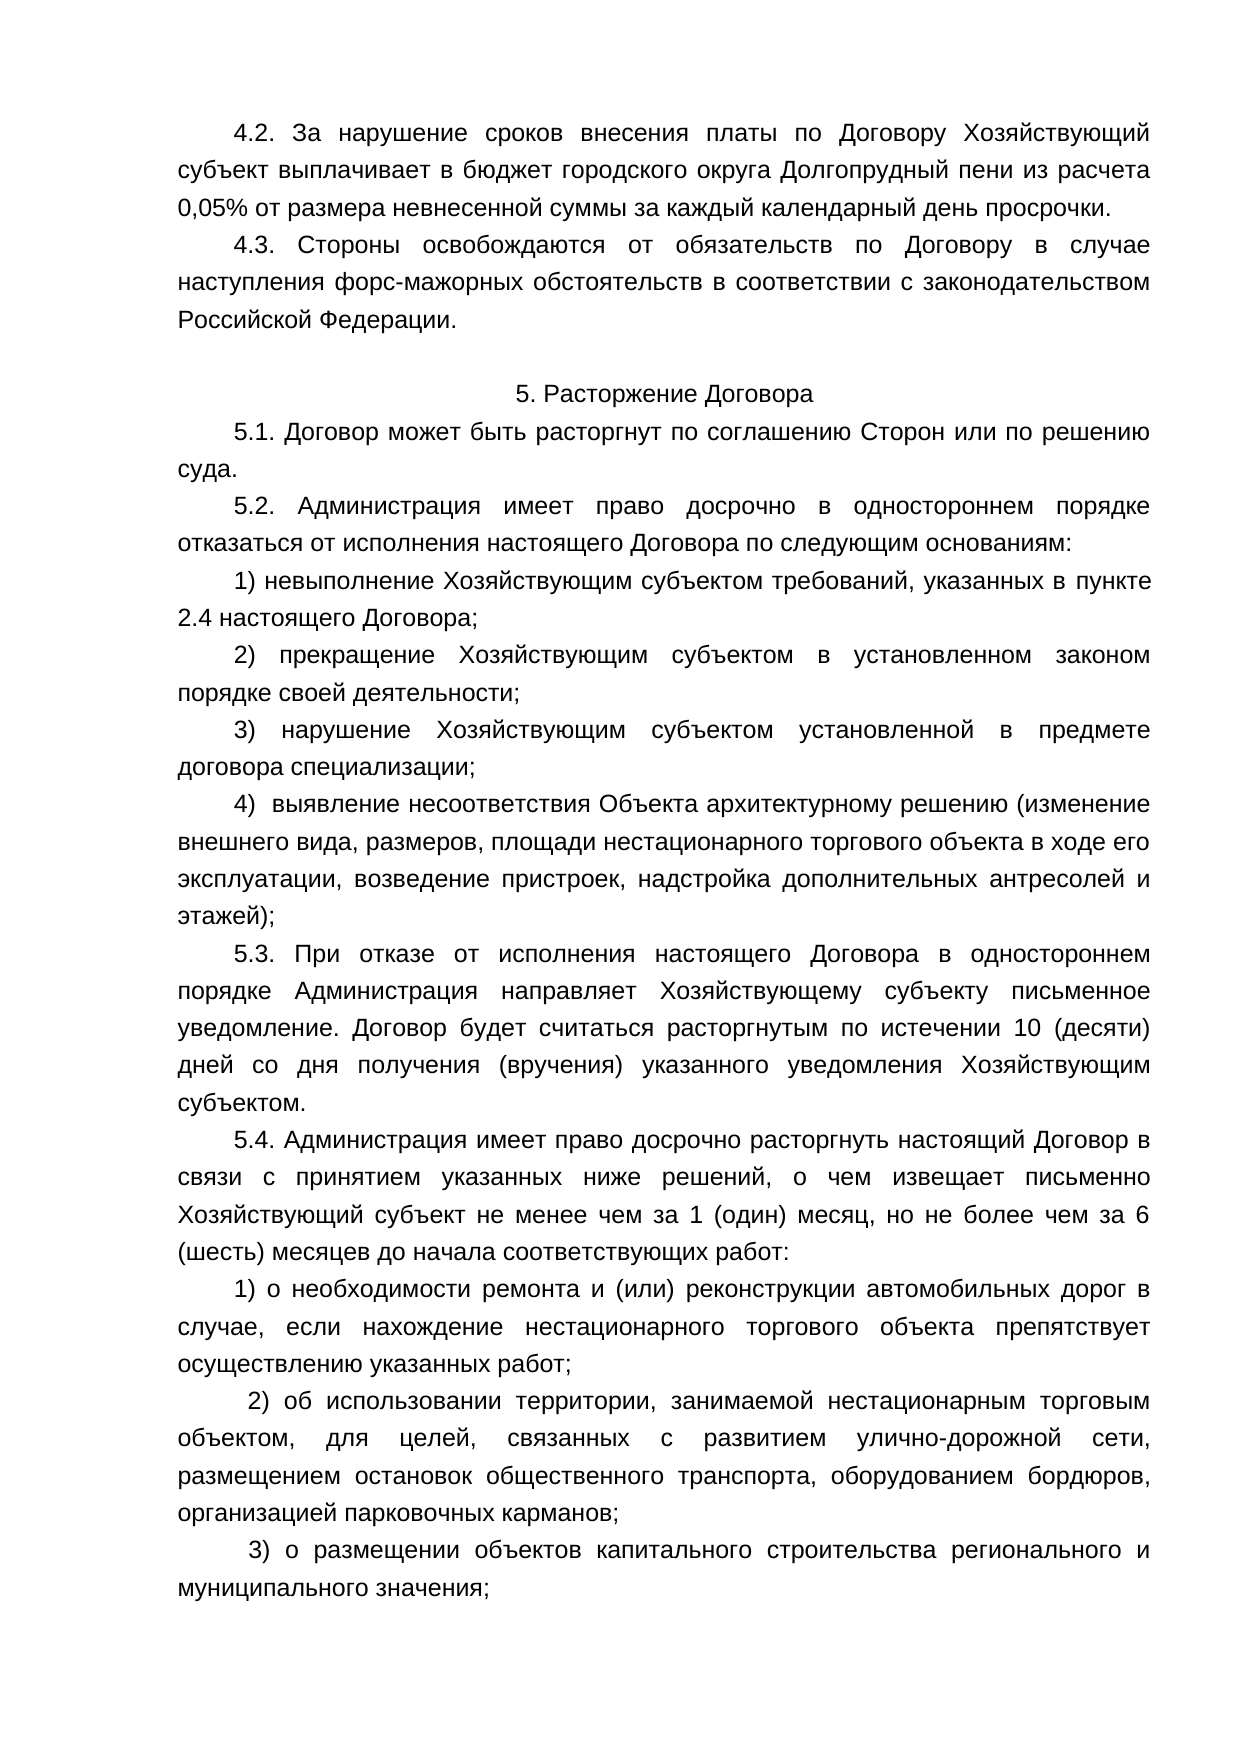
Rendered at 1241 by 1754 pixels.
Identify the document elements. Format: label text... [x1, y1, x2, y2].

text 4) выявление несоответствия Объекта архитектурному решению (изменение внешнего вида, размеров, площади нестационарного торгового объекта в ходе его эксплуатации, возведение пристроек, надстройка дополнительных антресолей и этажей); [177, 789, 1152, 930]
text 2) прекращение Хозяйствующим субъектом в установленном законом порядке своей деятельности; [177, 640, 1152, 706]
text 1) невыполнение Хозяйствующим субъектом требований, указанных в пункте 2.4 настоящего Договора; [177, 566, 1152, 632]
text 4.3. Стороны освобождаются от обязательств по Договору в случае наступления форс-мажорных обстоятельств в соответствии с законодательством Российской Федерации. [177, 230, 1152, 333]
text 5. Расторжение Договора [177, 379, 1152, 408]
text 1) о необходимости ремонта и (или) реконструкции автомобильных дорог в случае, если нахождение нестационарного торгового объекта препятствует осуществлению указанных работ; [177, 1274, 1152, 1377]
text 3) нарушение Хозяйствующим субъектом установленной в предмете договора специализации; [177, 715, 1152, 781]
text 5.2. Администрация имеет право досрочно в одностороннем порядке отказаться от исполнения настоящего Договора по следующим основаниям: [177, 491, 1152, 557]
text 2) об использовании территории, занимаемой нестационарным торговым объектом, для целей, связанных с развитием улично-дорожной сети, размещением остановок общественного транспорта, оборудованием бордюров, организацией парковочных карманов; [177, 1386, 1152, 1527]
text 5.3. При отказе от исполнения настоящего Договора в одностороннем порядке Администрация направляет Хозяйствующему субъекту письменное уведомление. Договор будет считаться расторгнутым по истечении 10 (десяти) дней со дня получения (вручения) указанного уведомления Хозяйствующим субъектом. [177, 938, 1152, 1116]
text 5.4. Администрация имеет право досрочно расторгнуть настоящий Договор в связи с принятием указанных ниже решений, о чем извещает письменно Хозяйствующий субъект не менее чем за 1 (один) месяц, но не более чем за 6 (шесть) месяцев до начала соответствующих работ: [177, 1125, 1152, 1266]
text 4.2. За нарушение сроков внесения платы по Договору Хозяйствующий субъект выплачивает в бюджет городского округа Долгопрудный пени из расчета 0,05% от размера невнесенной суммы за каждый календарный день просрочки. [177, 118, 1152, 221]
text 5.1. Договор может быть расторгнут по соглашению Сторон или по решению суда. [177, 416, 1152, 482]
text 3) о размещении объектов капитального строительства регионального и муниципального значения; [177, 1535, 1152, 1601]
